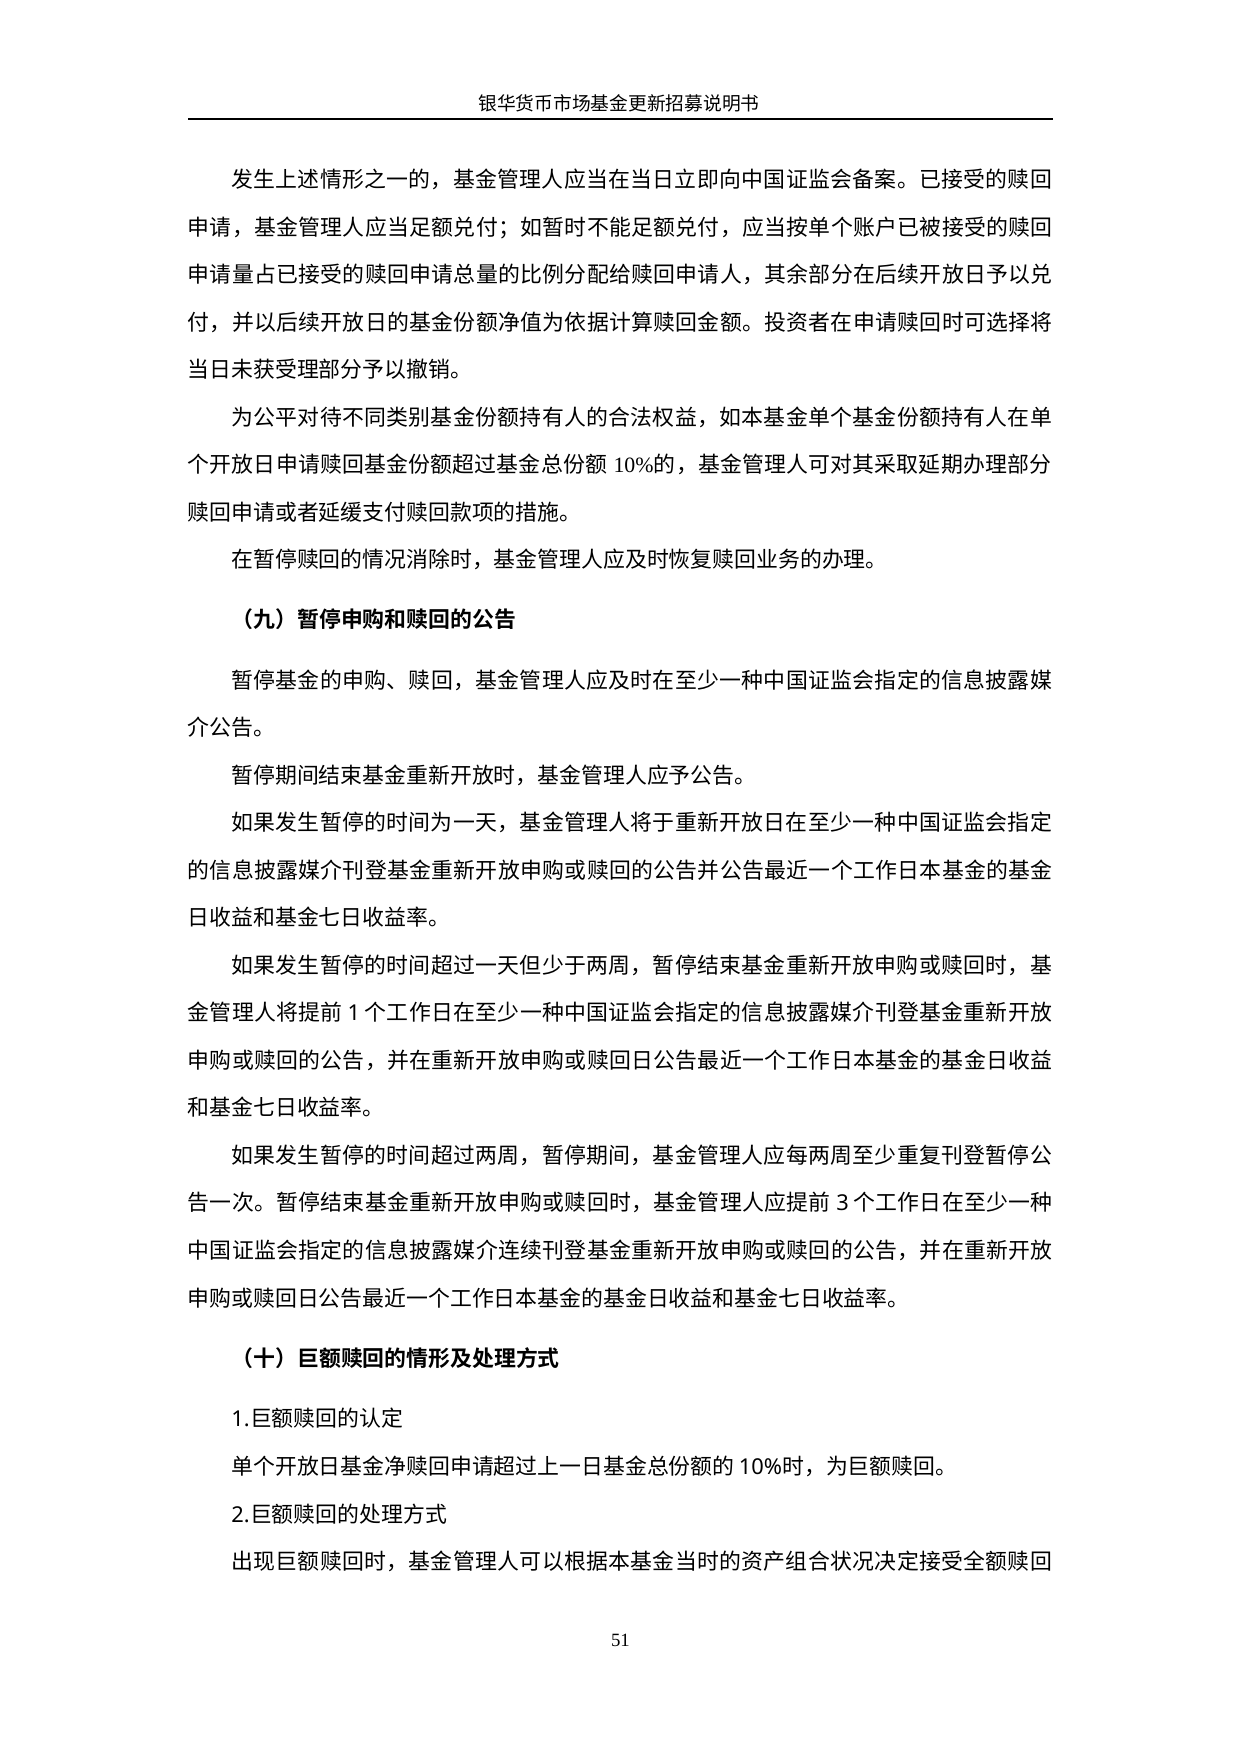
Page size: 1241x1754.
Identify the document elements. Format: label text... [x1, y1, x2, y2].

text 为公平对待不同类别基金份额持有人的合法权益，如本基金单个基金份额持有人在单个开放日申请赎回基金份额超过基金总份额10%的，基金管理人可对其采取延期办理部分赎回申请或者延缓支付赎回款项的措施。 [187, 399, 1053, 526]
text 在暂停赎回的情况消除时，基金管理人应及时恢复赎回业务的办理。 [187, 542, 1053, 574]
text 暂停期间结束基金重新开放时，基金管理人应予公告。 [187, 758, 1053, 789]
text 1.巨额赎回的认定 [187, 1401, 1053, 1433]
text 如果发生暂停的时间超过一天但少于两周，暂停结束基金重新开放申购或赎回时，基金管理人将提前1个工作日在至少一种中国证监会指定的信息披露媒介刊登基金重新开放申购或赎回的公告，并在重新开放申购或赎回日公告最近一个工作日本基金的基金日收益和基金七日收益率。 [187, 948, 1053, 1122]
text 如果发生暂停的时间为一天，基金管理人将于重新开放日在至少一种中国证监会指定的信息披露媒介刊登基金重新开放申购或赎回的公告并公告最近一个工作日本基金的基金日收益和基金七日收益率。 [187, 805, 1053, 932]
text 单个开放日基金净赎回申请超过上一日基金总份额的10%时，为巨额赎回。 [187, 1449, 1053, 1481]
text 发生上述情形之一的，基金管理人应当在当日立即向中国证监会备案。已接受的赎回申请，基金管理人应当足额兑付；如暂时不能足额兑付，应当按单个账户已被接受的赎回申请量占已接受的赎回申请总量的比例分配给赎回申请人，其余部分在后续开放日予以兑付，并以后续开放日的基金份额净值为依据计算赎回金额。投资者在申请赎回时可选择将当日未获受理部分予以撤销。 [187, 162, 1053, 384]
text （九）暂停申购和赎回的公告 [187, 602, 1053, 634]
text 暂停基金的申购、赎回，基金管理人应及时在至少一种中国证监会指定的信息披露媒介公告。 [187, 663, 1053, 742]
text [187, 1544, 1053, 1576]
text （十）巨额赎回的情形及处理方式 [187, 1341, 1053, 1373]
text 如果发生暂停的时间超过两周，暂停期间，基金管理人应每两周至少重复刊登暂停公告一次。暂停结束基金重新开放申购或赎回时，基金管理人应提前3个工作日在至少一种中国证监会指定的信息披露媒介连续刊登基金重新开放申购或赎回的公告，并在重新开放申购或赎回日公告最近一个工作日本基金的基金日收益和基金七日收益率。 [187, 1138, 1053, 1312]
text 2.巨额赎回的处理方式 [187, 1497, 1053, 1528]
